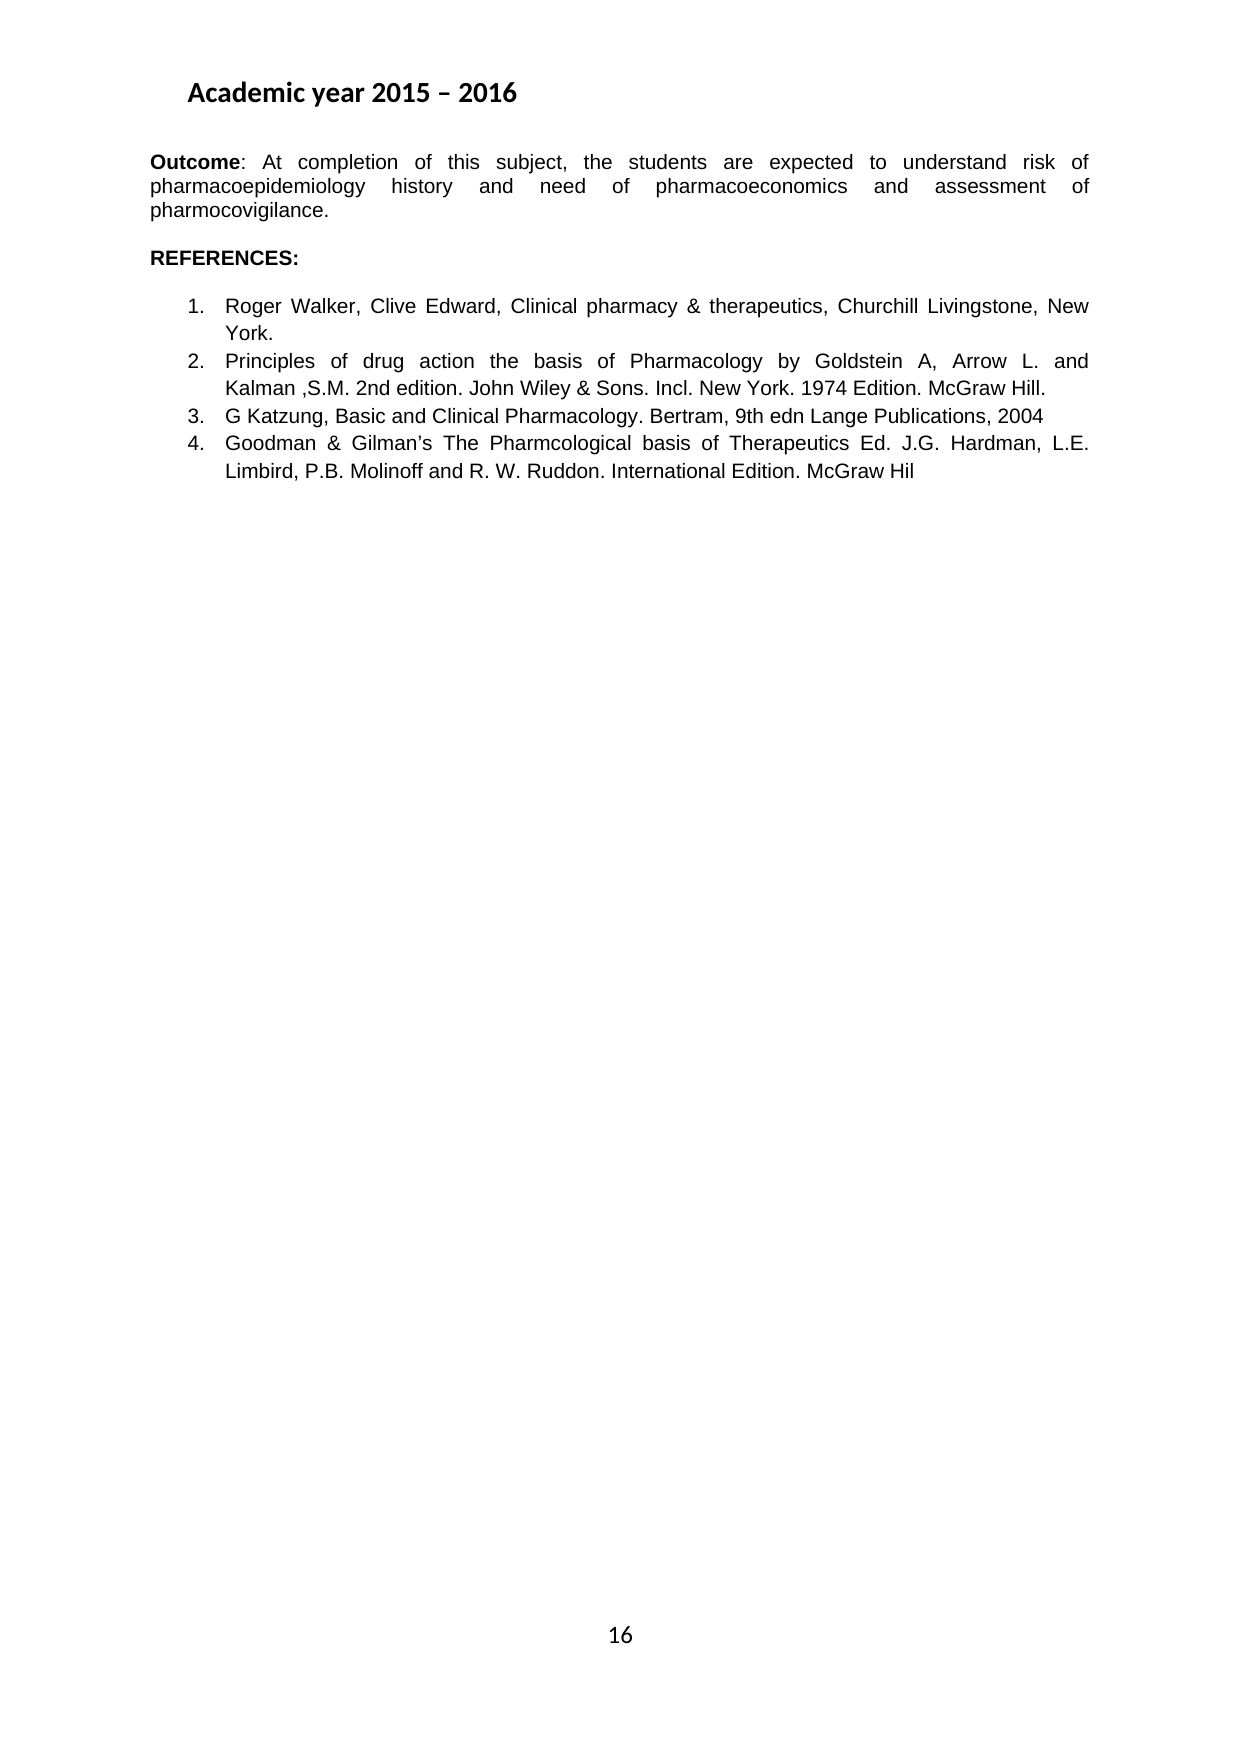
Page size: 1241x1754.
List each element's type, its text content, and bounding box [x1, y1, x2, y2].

list G Katzung, Basic and Clinical Pharmacology. Bertram, 9th edn Lange Publications, 2004 [187, 404, 1090, 428]
text Outcome: At completion of this subject, the students are expected to understand risk of pharmacoepidemiology history and need of pharmacoeconomics and assessment of pharmocovigilance. [150, 150, 1090, 222]
list Goodman & Gilman’s The Pharmcological basis of Therapeutics Ed. J.G. Hardman, L.E. Limbird, P.B. Molinoff and R. W. Ruddon. International Edition. McGraw Hil [187, 431, 1090, 483]
list Principles of drug action the basis of Pharmacology by Goldstein A, Arrow L. and Kalman ,S.M. 2nd edition. John Wiley & Sons. Incl. New York. 1974 Edition. McGraw Hill. [187, 349, 1090, 400]
text REFERENCES: [150, 246, 1090, 270]
list Roger Walker, Clive Edward, Clinical pharmacy & therapeutics, Churchill Livingstone, New York. [187, 294, 1090, 345]
